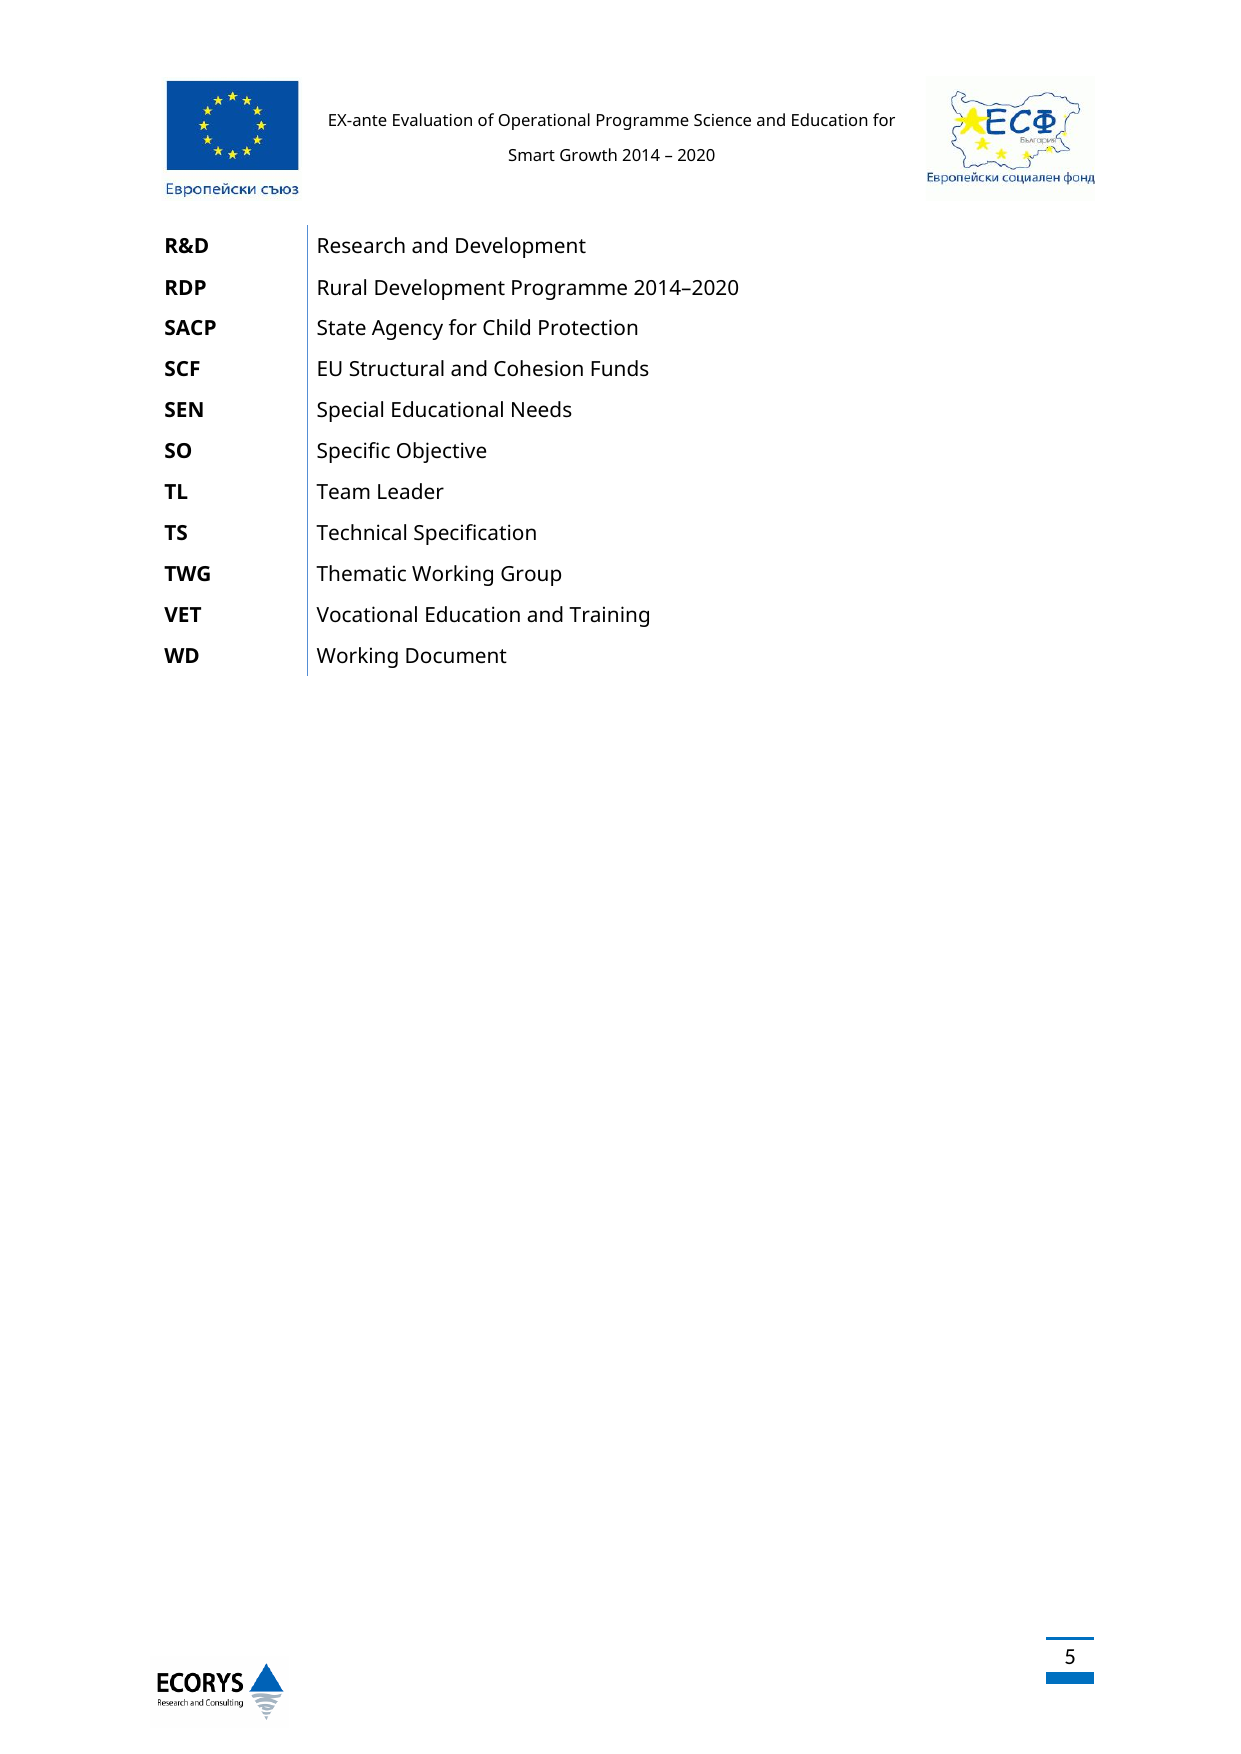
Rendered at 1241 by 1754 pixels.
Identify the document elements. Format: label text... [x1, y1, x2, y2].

table_cell TWG [157, 553, 307, 594]
table_cell SO [157, 430, 307, 471]
table_cell WD [157, 635, 307, 676]
table_cell RDP [157, 266, 307, 307]
table_cell Technical Specification [308, 512, 1104, 553]
table_cell State Agency for Child Protection [308, 307, 1104, 348]
table_cell TS [157, 512, 307, 553]
table_cell VET [157, 594, 307, 635]
picture [925, 76, 1095, 201]
table_cell Thematic Working Group [308, 553, 1104, 594]
table_cell Vocational Education and Training [308, 594, 1104, 635]
table_cell Research and Development [308, 225, 1104, 266]
table_cell SACP [157, 307, 307, 348]
table_cell Specific Objective [308, 430, 1104, 471]
table_cell Special Educational Needs [308, 389, 1104, 430]
table_cell Working Document [308, 635, 1104, 676]
table_cell SEN [157, 389, 307, 430]
table_cell TL [157, 471, 307, 512]
picture [161, 77, 303, 201]
table_cell SCF [157, 348, 307, 389]
picture [150, 1656, 289, 1728]
table_cell R&D [157, 225, 307, 266]
table_cell Team Leader [308, 471, 1104, 512]
table_cell Rural Development Programme 2014–2020 [308, 266, 1104, 307]
table_cell EU Structural and Cohesion Funds [308, 348, 1104, 389]
